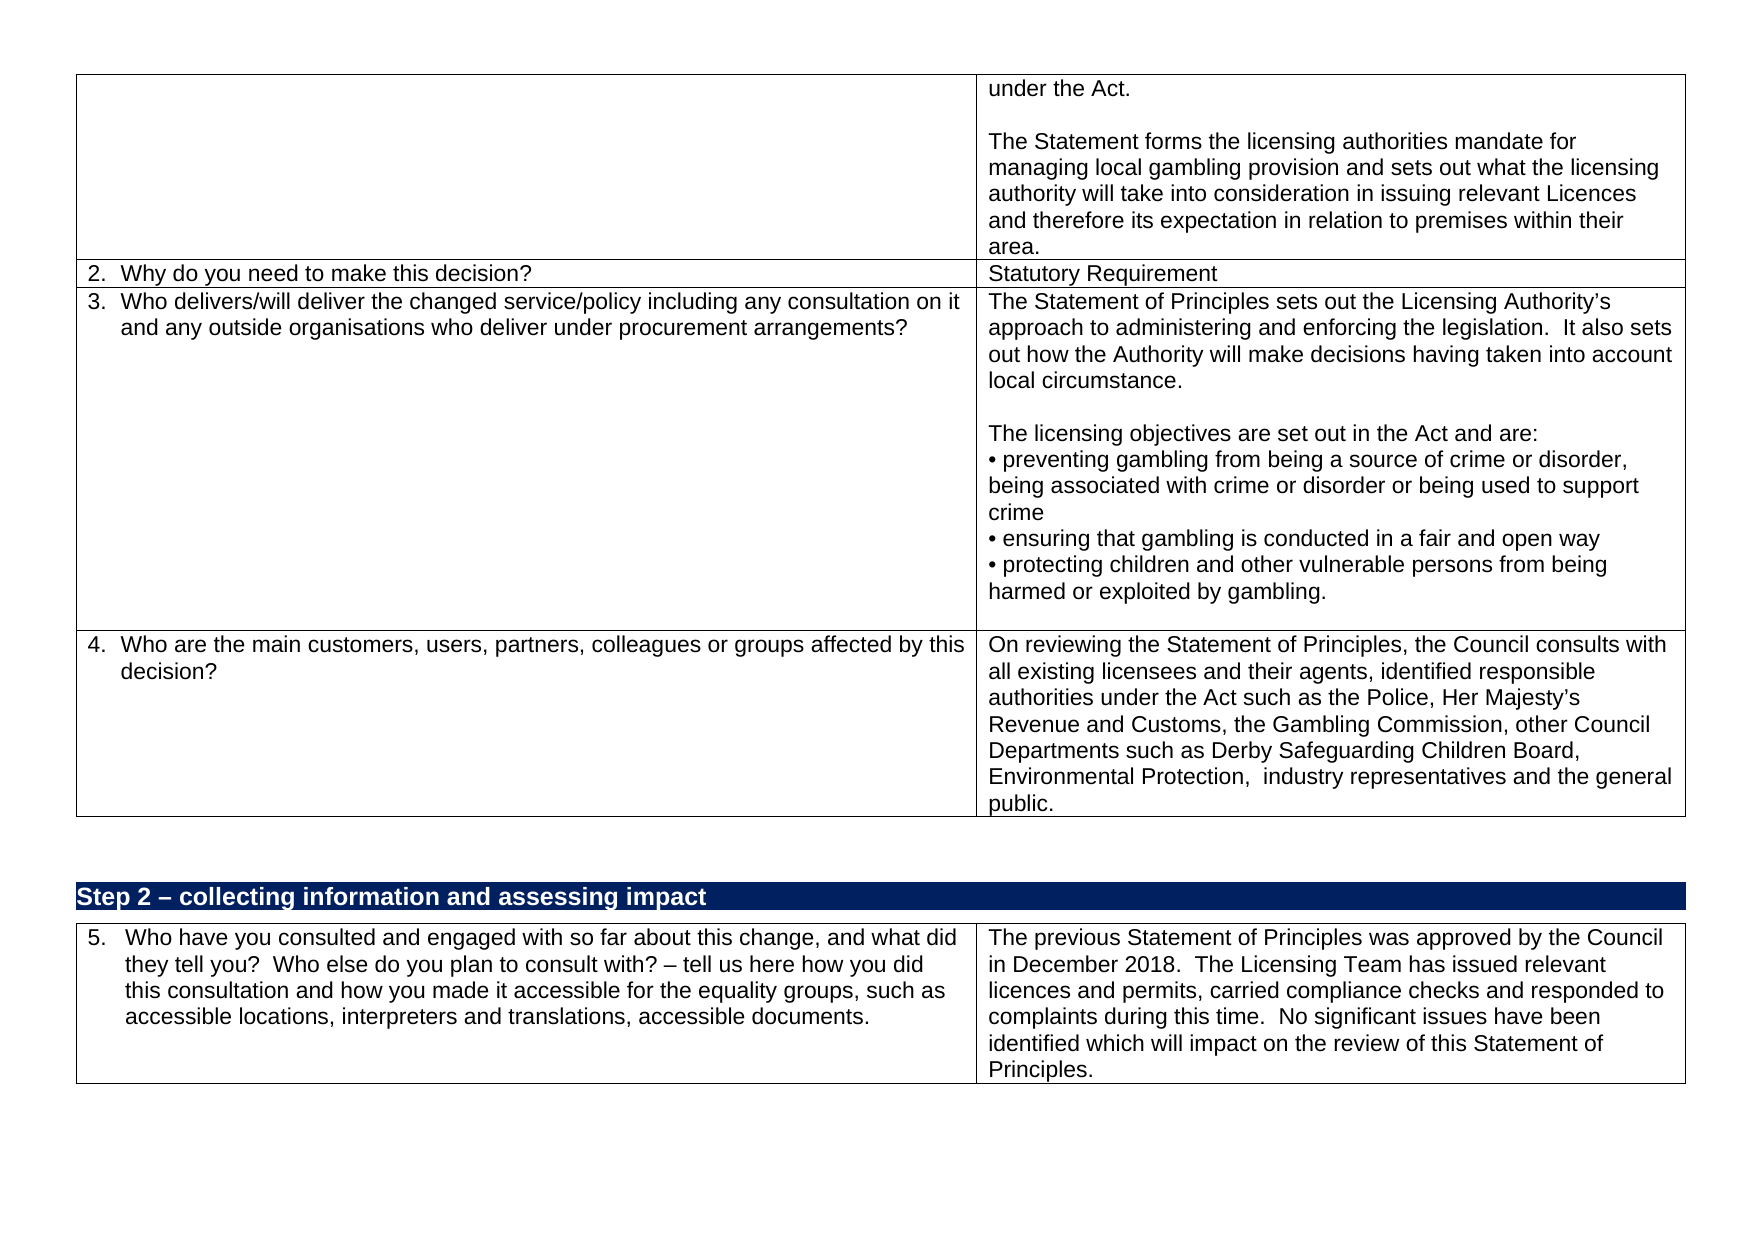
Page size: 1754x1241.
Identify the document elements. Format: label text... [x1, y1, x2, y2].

table_header The previous Statement of Principles was approved by the Council in December 2018. The Licensing Team has issued relevant licences and permits, carried compliance checks and responded to complaints during this time. No significant issues have been identified which will impact on the review of this Statement of Principles. [977, 924, 1685, 1082]
table_cell Who delivers/will deliver the changed service/policy including any consultation on it and any outside organisations who deliver under procurement arrangements? [77, 288, 976, 630]
table_header Who have you consulted and engaged with so far about this change, and what did they tell you? Who else do you plan to consult with? – tell us here how you did this consultation and how you made it accessible for the equality groups, such as accessible locations, interpreters and translations, accessible documents. [77, 924, 976, 1082]
table_cell Statutory Requirement [977, 260, 1685, 287]
table_cell Why do you need to make this decision? [77, 260, 976, 287]
table_cell Who are the main customers, users, partners, colleagues or groups affected by this decision? [77, 631, 976, 816]
table_cell The Statement of Principles sets out the Licensing Authority’s approach to administering and enforcing the legislation. It also sets out how the Authority will make decisions having taken into account local circumstance. The licensing objectives are set out in the Act and are: • preventing gambling from being a source of crime or disorder, being associated with crime or disorder or being used to support crime • ensuring that gambling is conducted in a fair and open way • protecting children and other vulnerable persons from being harmed or exploited by gambling. [977, 288, 1685, 630]
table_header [77, 75, 976, 259]
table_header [977, 75, 1685, 259]
text Step 2 – collecting information and assessing impact [76, 882, 1686, 910]
table_cell On reviewing the Statement of Principles, the Council consults with all existing licensees and their agents, identified responsible authorities under the Act such as the Police, Her Majesty’s Revenue and Customs, the Gambling Commission, other Council Departments such as Derby Safeguarding Children Board, Environmental Protection, industry representatives and the general public. [977, 631, 1685, 816]
